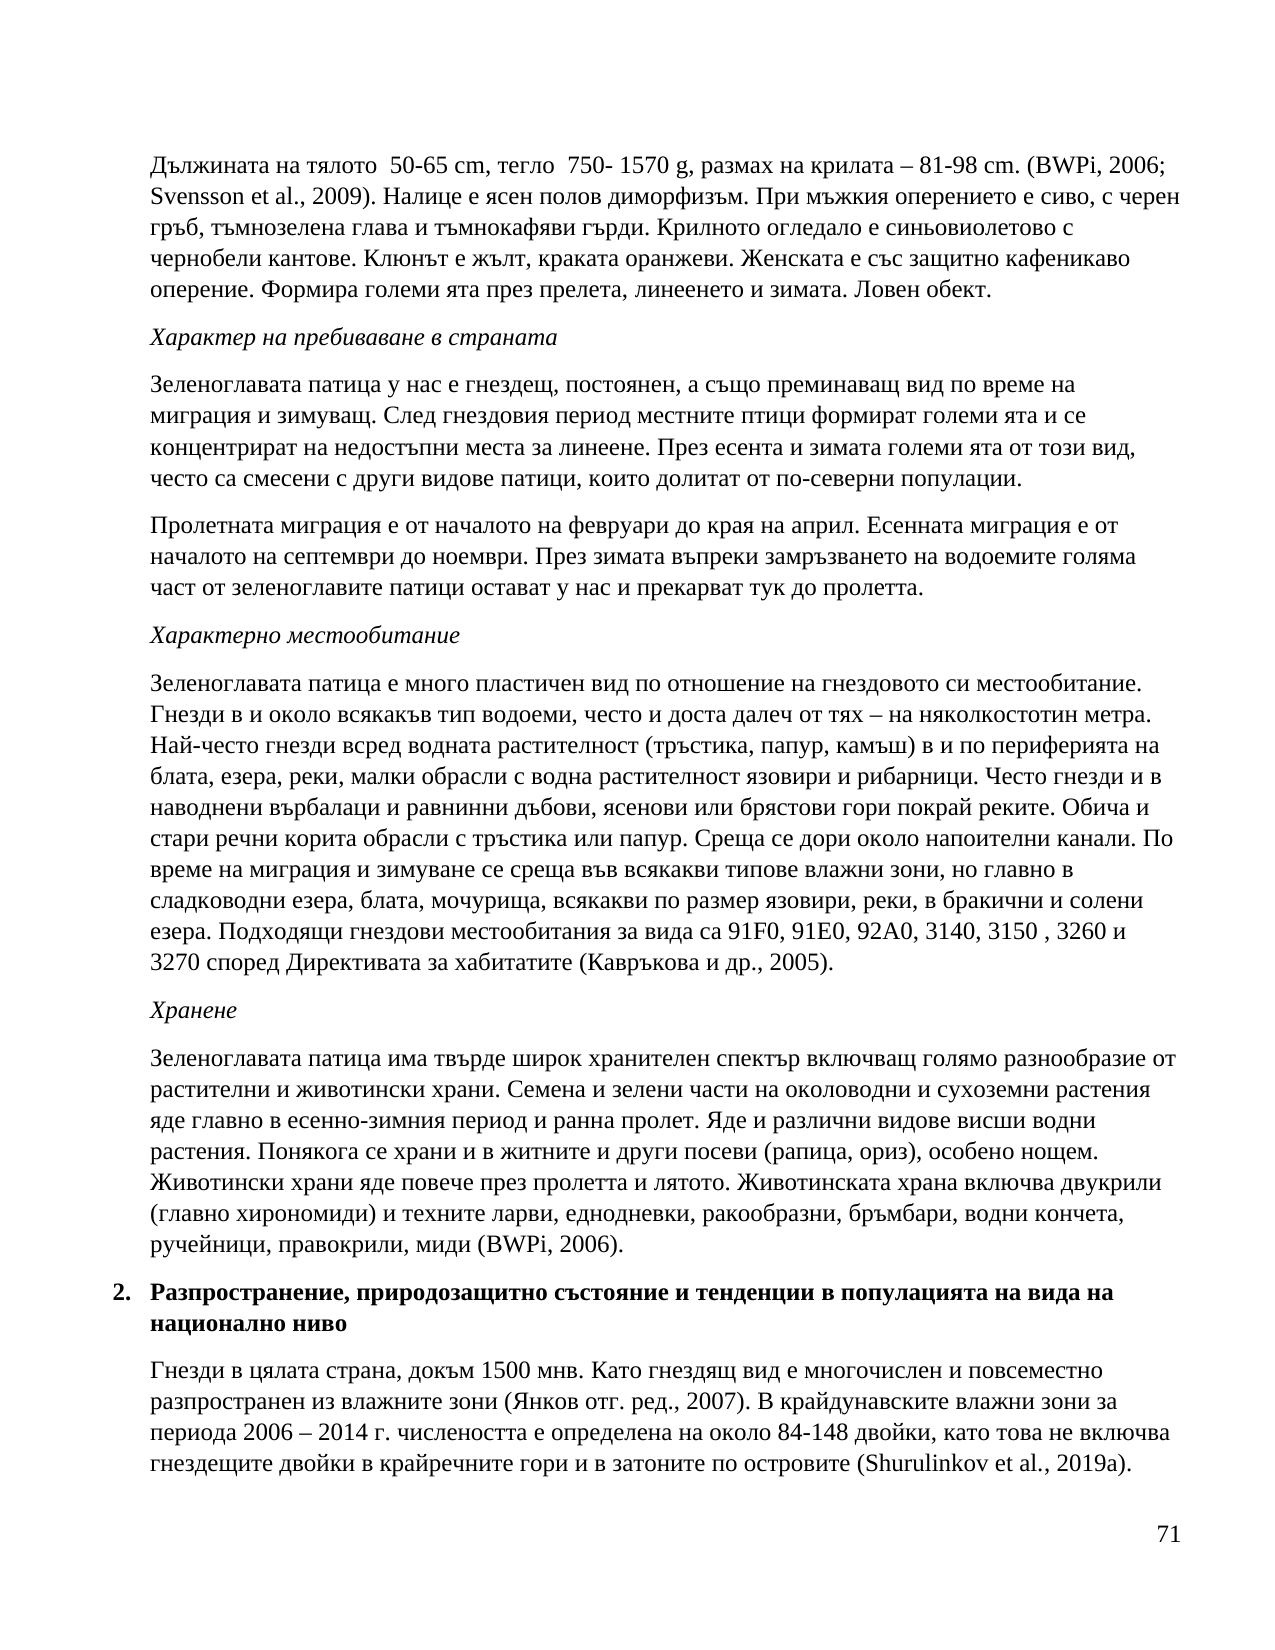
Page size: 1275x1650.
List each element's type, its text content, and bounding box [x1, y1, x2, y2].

text Пролетната миграция е от началото на февруари до края на април. Есенната миграция е от началото на септември до ноември. През зимата въпреки замръзването на водоемите голяма част от зеленоглавите патици остават у нас и прекарват тук до пролетта. [150, 510, 1181, 601]
text Зеленоглавата патица е много пластичен вид по отношение на гнездовото си местообитание. Гнезди в и около всякакъв тип водоеми, често и доста далеч от тях – на няколкостотин метра. Най-често гнезди всред водната растителност (тръстика, папур, камъш) в и по периферията на блата, езера, реки, малки обрасли с водна растителност язовири и рибарници. Често гнезди и в наводнени върбалаци и равнинни дъбови, ясенови или брястови гори покрай реките. Обича и стари речни корита обрасли с тръстика или папур. Среща се дори около напоителни канали. По време на миграция и зимуване се среща във всякакви типове влажни зони, но главно в сладководни езера, блата, мочурища, всякакви по размер язовири, реки, в бракични и солени езера. Подходящи гнездови местообитания за вида са 91F0, 91E0, 92A0, 3140, 3150 , 3260 и 3270 според Директивата за хaбитатите (Кавръкова и др., 2005). [150, 668, 1181, 976]
text Характер на пребиваване в страната [150, 322, 1181, 351]
text Зеленоглавата патица има твърде широк хранителен спектър включващ голямо разнообразие от растителни и животински храни. Семена и зелени части на околоводни и сухоземни растения яде главно в есенно-зимния период и ранна пролет. Яде и различни видове висши водни растения. Понякога се храни и в житните и други посеви (рапица, ориз), особено нощем. Животински храни яде повече през пролетта и лятото. Животинската храна включва двукрили (главно хирономиди) и техните ларви, еднодневки, ракообразни, бръмбари, водни кончета, ручейници, правокрили, миди (BWPi, 2006). [150, 1043, 1181, 1258]
text Дължината на тялото 50-65 cm, тегло 750- 1570 g, размах на крилата – 81-98 cm. (BWPi, 2006; Svensson et al., 2009). Налице е ясен полов диморфизъм. При мъжкия оперението е сиво, с черен гръб, тъмнозелена глава и тъмнокафяви гърди. Крилното огледало е синьовиолетово с чернобели кантове. Клюнът е жълт, краката оранжеви. Женската е със защитно кафеникаво оперение. Формира големи ята през прелета, линеенето и зимата. Ловен обект. [150, 150, 1181, 303]
text Характерно местообитание [150, 620, 1181, 649]
text Хранене [150, 995, 1181, 1024]
list Разпространение, природозащитно състояние и тенденции в популацията на вида на национално ниво [112, 1277, 1181, 1336]
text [150, 1355, 1181, 1477]
text Зеленоглавата патица у нас е гнездещ, постоянен, а също преминаващ вид по време на миграция и зимуващ. След гнездовия период местните птици формират големи ята и се концентрират на недостъпни места за линеене. През есента и зимата големи ята от този вид, често са смесени с други видове патици, които долитат от по-северни популации. [150, 369, 1181, 491]
